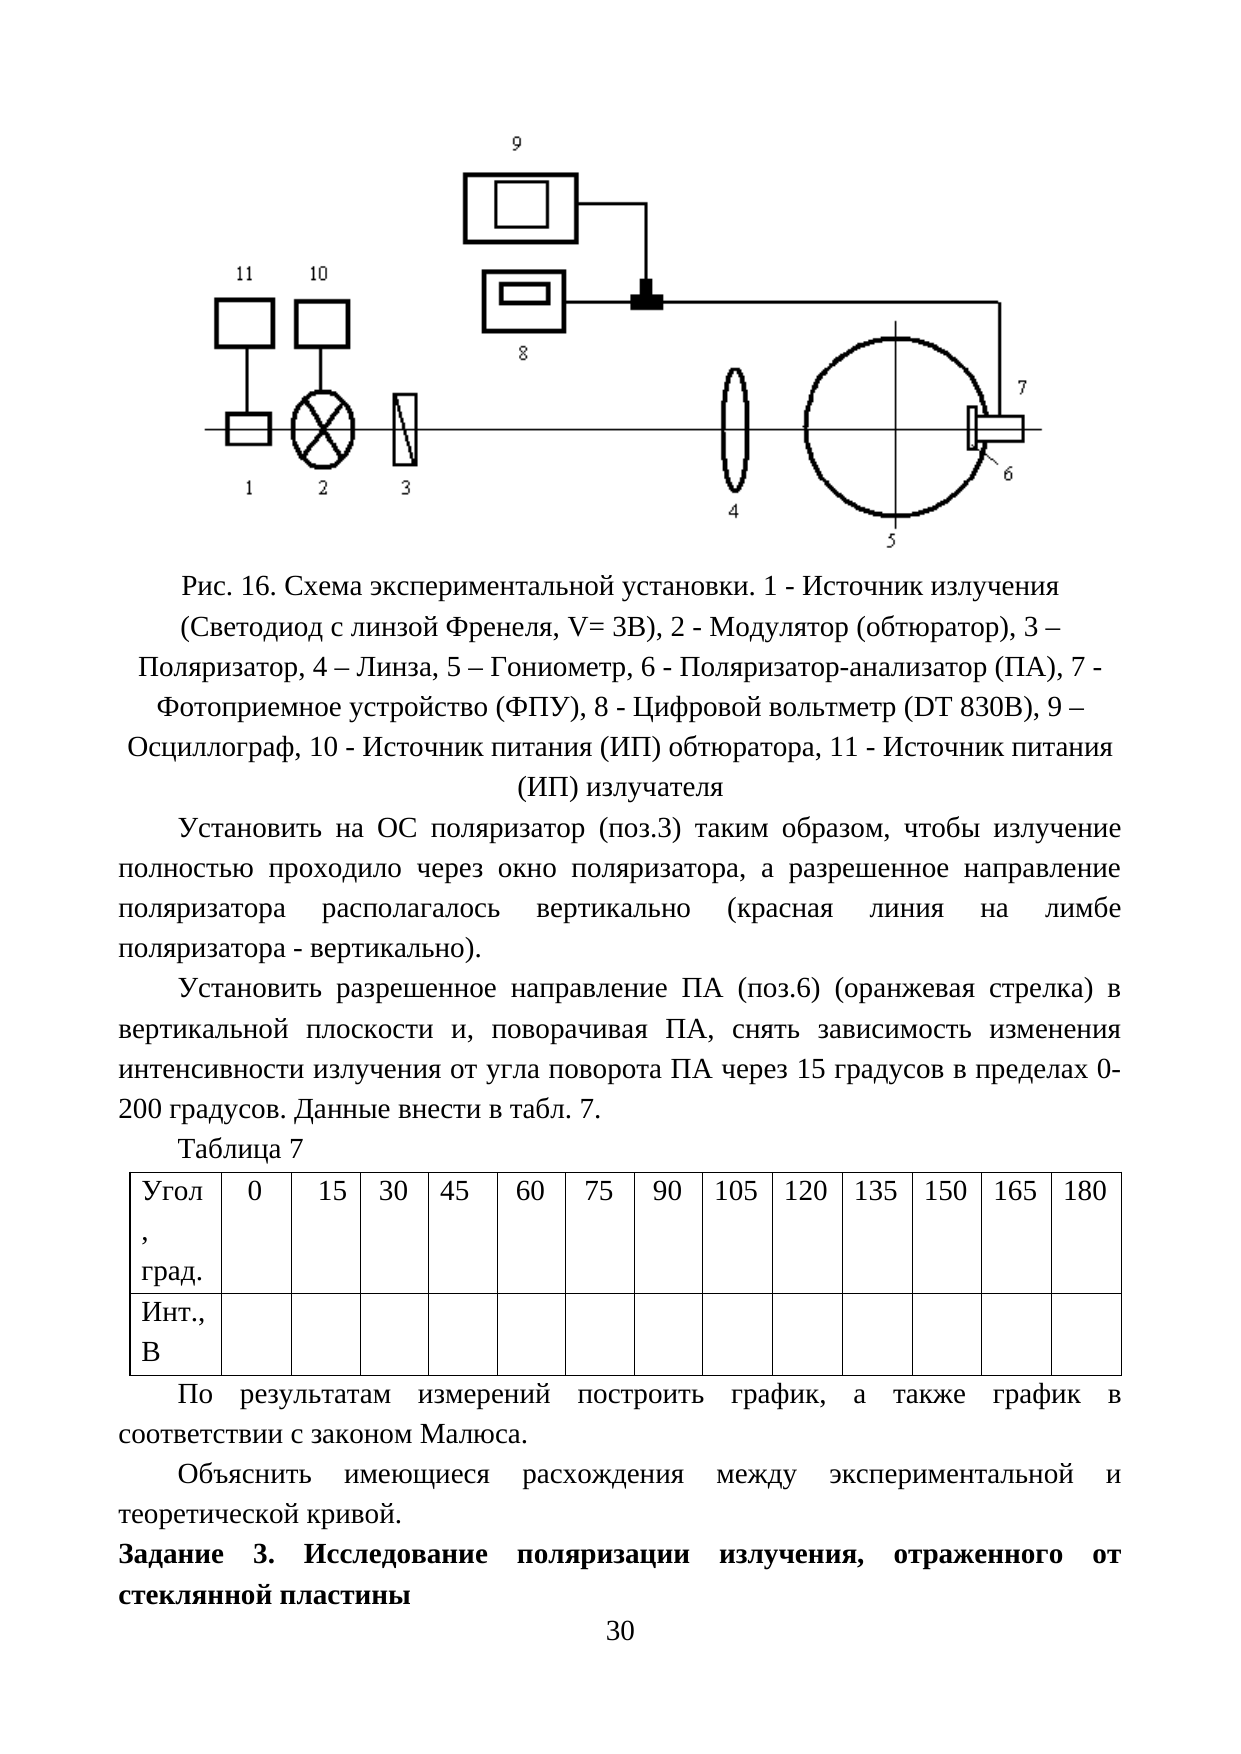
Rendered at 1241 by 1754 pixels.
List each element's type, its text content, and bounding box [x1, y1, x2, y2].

table_cell [982, 1294, 1051, 1375]
table_cell [361, 1294, 428, 1375]
table_cell [429, 1294, 497, 1375]
text Таблица 7 [118, 1131, 1122, 1165]
table_header Угол, град. [131, 1173, 221, 1293]
table_cell Инт., В [131, 1294, 221, 1375]
table_cell [773, 1294, 842, 1375]
table_header 60 [498, 1173, 565, 1293]
table_header 0 [222, 1173, 291, 1293]
table_cell [635, 1294, 702, 1375]
table_header 135 [843, 1173, 912, 1293]
table_header 45 [429, 1173, 497, 1293]
table_cell [566, 1294, 634, 1375]
table_header 90 [635, 1173, 702, 1293]
table_header 30 [361, 1173, 428, 1293]
table_header 105 [703, 1173, 772, 1293]
text Установить на ОС поляризатор (поз.3) таким образом, чтобы излучение полностью проходило через окно поляризатора, а разрешенное направление поляризатора располагалось вертикально (красная линия на лимбе поляризатора - вертикально). [118, 810, 1122, 964]
table_cell [703, 1294, 772, 1375]
table_cell [292, 1294, 360, 1375]
table_header 150 [913, 1173, 981, 1293]
table_header 180 [1052, 1173, 1121, 1293]
text Задание 3. Исследование поляризации излучения, отраженного от стеклянной пластины [118, 1537, 1122, 1610]
text Объяснить имеющиеся расхождения между экспериментальной и теоретической кривой. [118, 1456, 1122, 1530]
text По результатам измерений построить график, а также график в соответствии с законом Малюса. [118, 1376, 1122, 1449]
table_header 15 [292, 1173, 360, 1293]
table_header 75 [566, 1173, 634, 1293]
picture [191, 118, 1049, 562]
text Рис. 16. Схема экспериментальной установки. 1 - Источник излучения (Светодиод с линзой Френеля, V= 3В), 2 - Модулятор (обтюратор), 3 – Поляризатор, 4 – Линза, 5 – Гониометр, 6 - Поляризатор-анализатор (ПА), 7 -Фотоприемное устройство (ФПУ), 8 - Цифровой вольтметр (DT 830B), 9 – Осциллограф, 10 - Источник питания (ИП) обтюратора, 11 - Источник питания (ИП) излучателя [118, 568, 1122, 803]
table_cell [498, 1294, 565, 1375]
text Установить разрешенное направление ПА (поз.6) (оранжевая стрелка) в вертикальной плоскости и, поворачивая ПА, снять зависимость изменения интенсивности излучения от угла поворота ПА через 15 градусов в пределах 0-200 градусов. Данные внести в табл. 7. [118, 971, 1122, 1125]
table_cell [913, 1294, 981, 1375]
table_header 165 [982, 1173, 1051, 1293]
table_cell [222, 1294, 291, 1375]
table_header 120 [773, 1173, 842, 1293]
table_cell [1052, 1294, 1121, 1375]
table_cell [843, 1294, 912, 1375]
